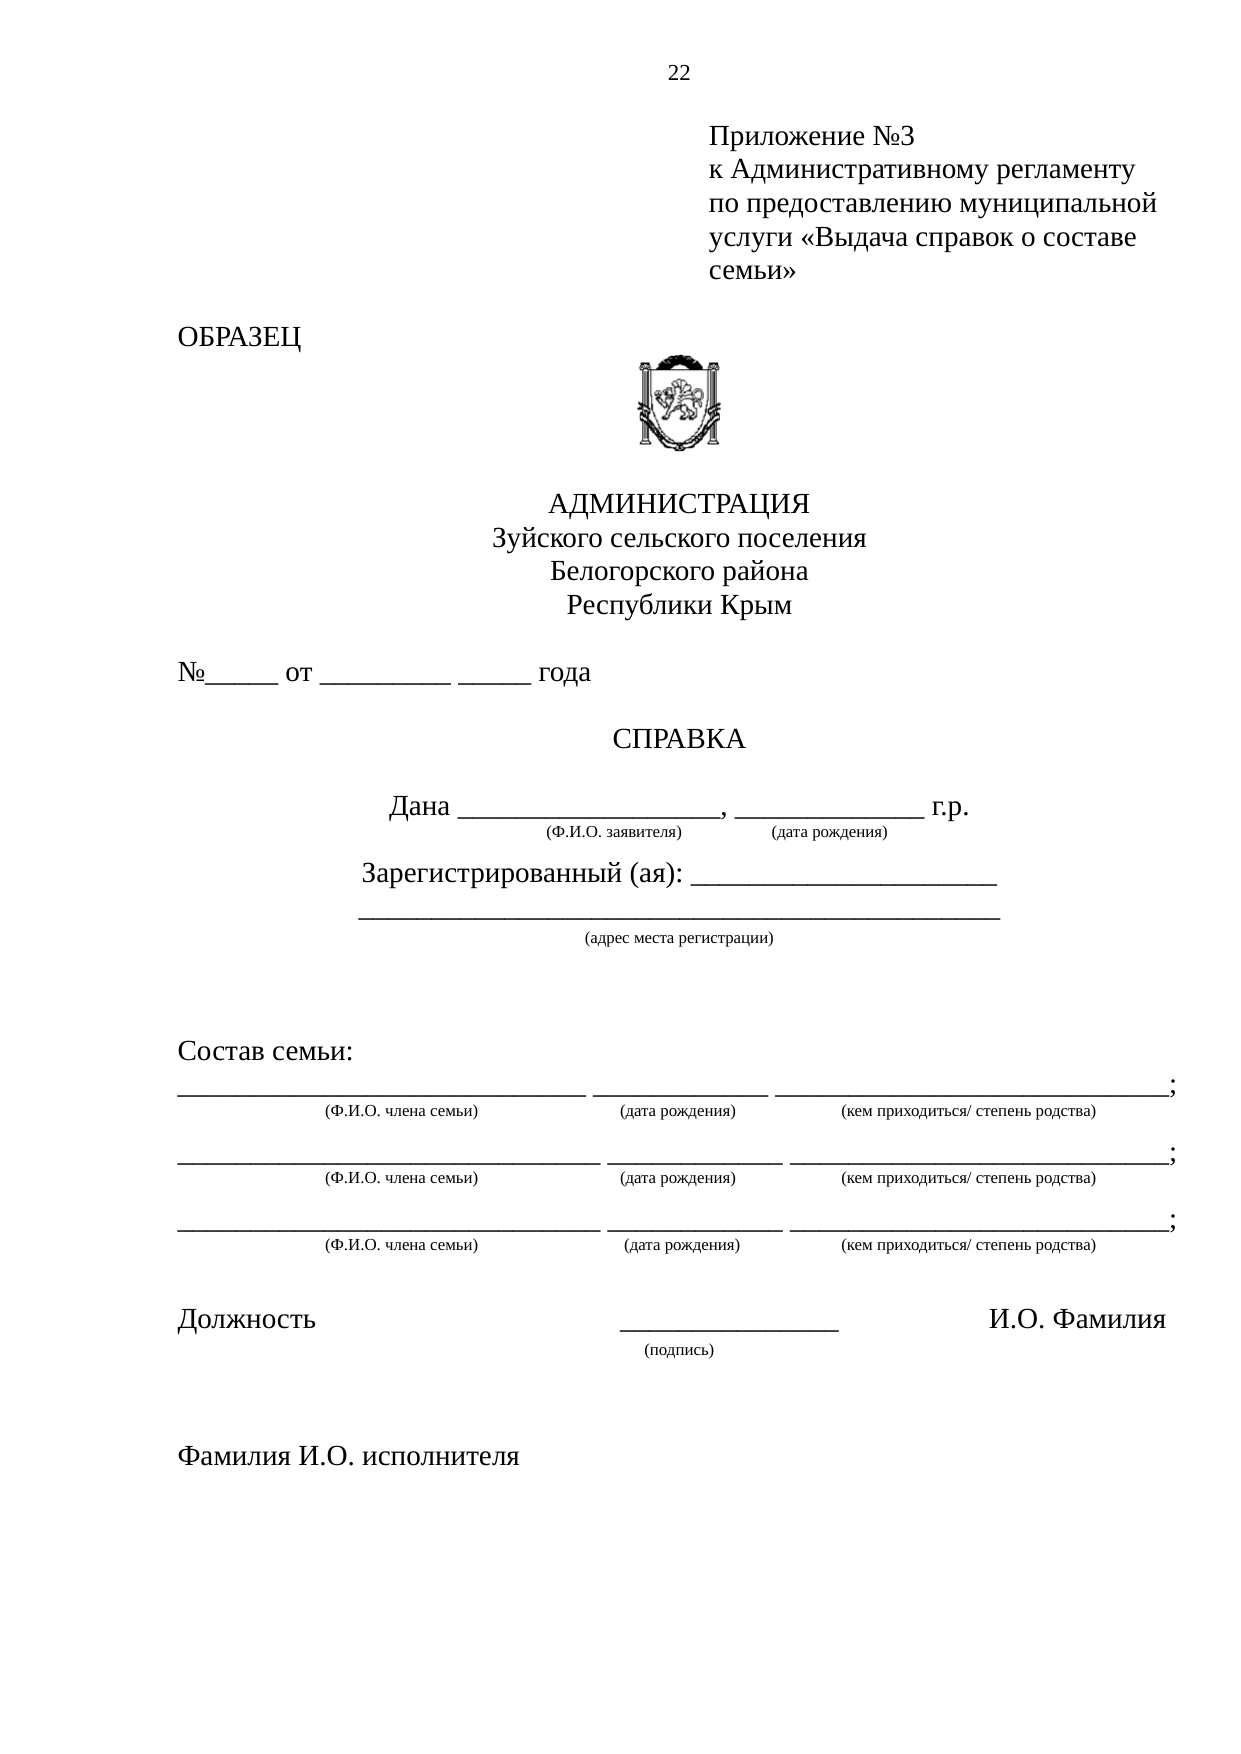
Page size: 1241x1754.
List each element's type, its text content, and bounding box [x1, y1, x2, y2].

text Приложение №3 [709, 118, 1181, 152]
text Состав семьи: [177, 1033, 1181, 1067]
picture [635, 352, 723, 453]
text АДМИНИСТРАЦИЯ [177, 486, 1181, 520]
text Зарегистрированный (ая): _____________________ [177, 855, 1181, 889]
text по предоставлению муниципальной услуги «Выдача справок о составе семьи» [709, 185, 1181, 286]
text Должность _______________ И.О. Фамилия [177, 1301, 1181, 1335]
text Дана __________________, _____________ г.р. [177, 788, 1181, 822]
text Зуйского сельского поселения [177, 520, 1181, 553]
text ____________________________ ____________ ___________________________; [177, 1067, 1181, 1100]
text (Ф.И.О. заявителя) (дата рождения) [472, 822, 1181, 855]
text ____________________________________________ [177, 889, 1181, 922]
text (адрес места регистрации) [177, 927, 1181, 961]
text (подпись) [177, 1340, 1181, 1373]
text (Ф.И.О. члена семьи) (дата рождения) (кем приходиться/ степень родства) [251, 1234, 1181, 1268]
text к Административному регламенту [709, 152, 1181, 185]
text №_____ от _________ _____ года [177, 654, 1181, 688]
text Фамилия И.О. исполнителя [177, 1438, 1181, 1471]
text (Ф.И.О. члена семьи) (дата рождения) (кем приходиться/ степень родства) [251, 1100, 1181, 1134]
text Белогорского района [177, 553, 1181, 587]
text _____________________________ ____________ __________________________; [177, 1134, 1181, 1167]
text СПРАВКА [177, 721, 1181, 755]
text ОБРАЗЕЦ [177, 319, 1181, 353]
text _____________________________ ____________ __________________________; [177, 1201, 1181, 1234]
text Республики Крым [177, 587, 1181, 621]
text (Ф.И.О. члена семьи) (дата рождения) (кем приходиться/ степень родства) [251, 1167, 1181, 1201]
